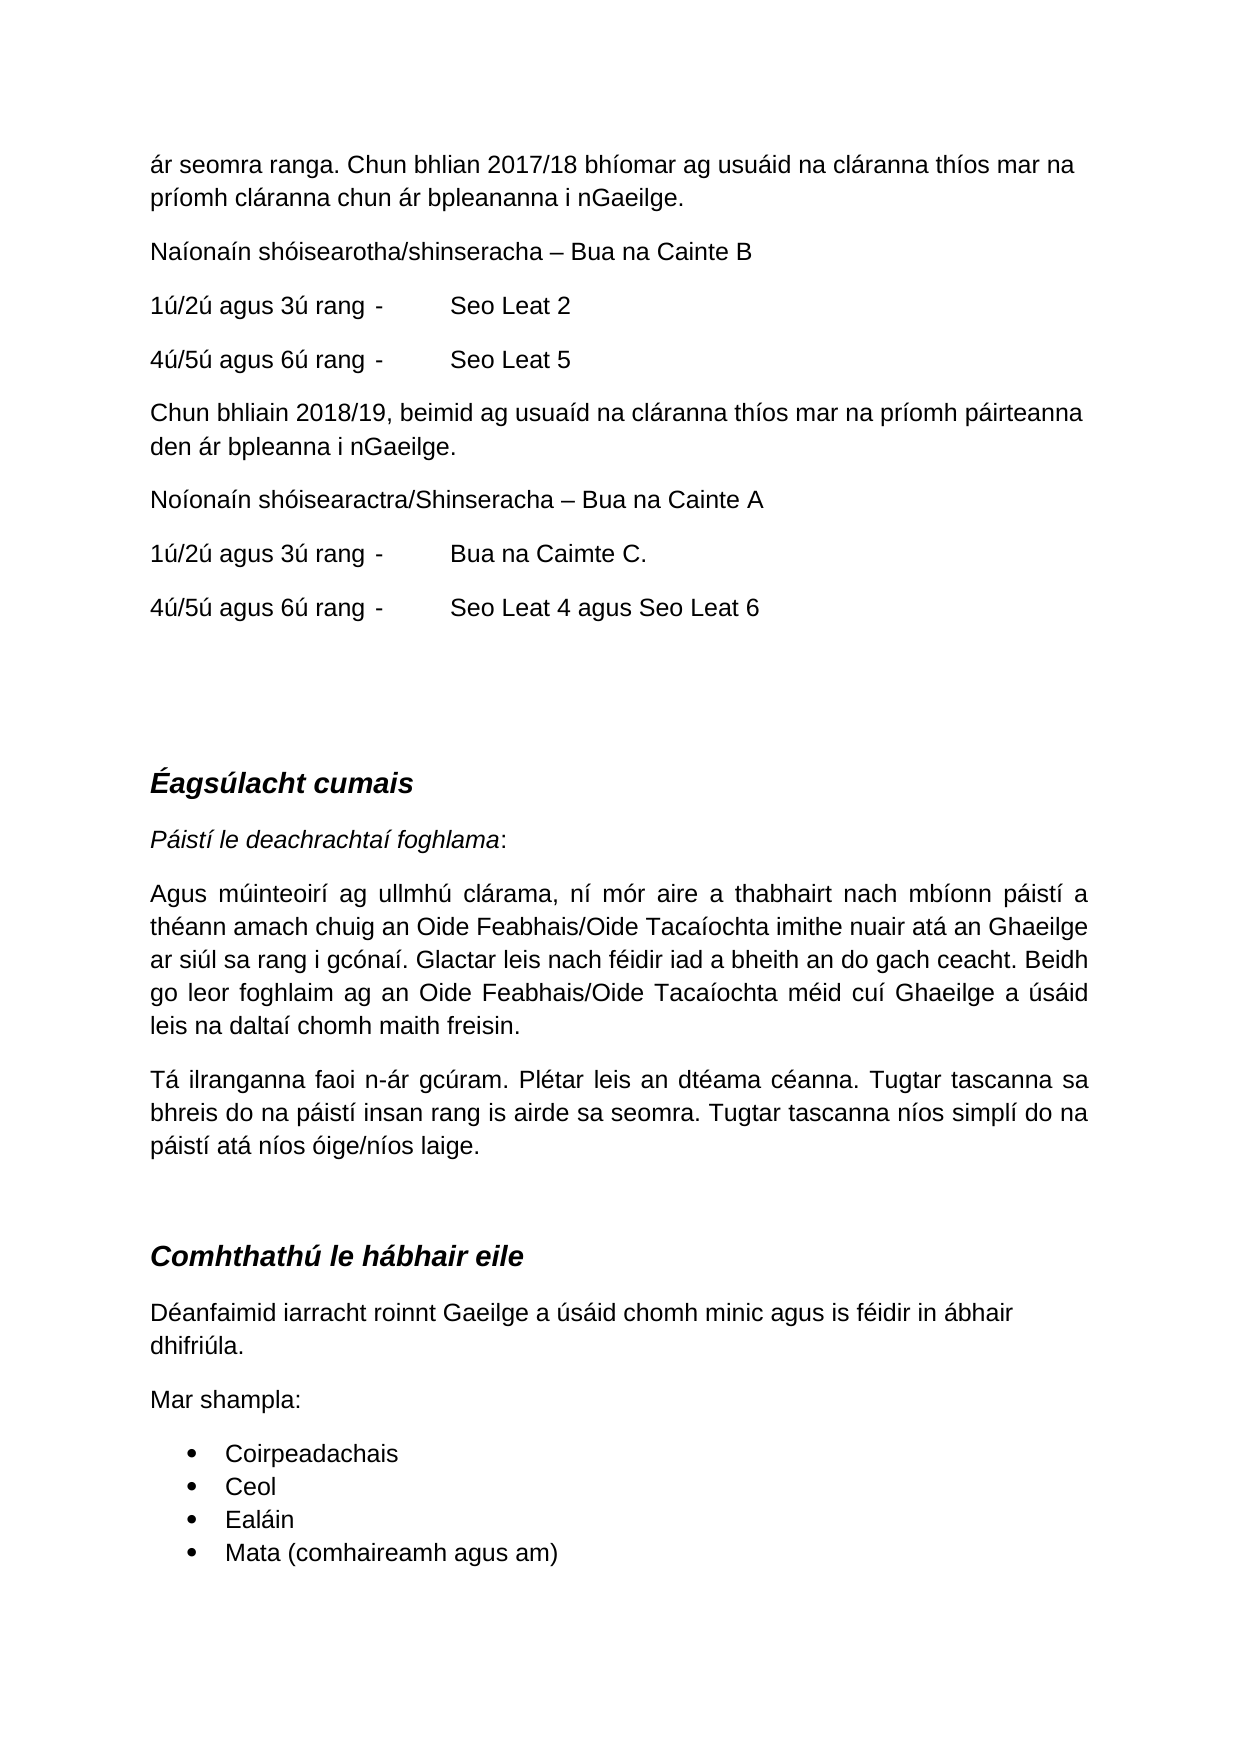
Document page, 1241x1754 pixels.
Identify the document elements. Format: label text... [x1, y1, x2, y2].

text Déanfaimid iarracht roinnt Gaeilge a úsáid chomh minic agus is féidir in ábhair dhifriúla. [150, 1298, 1090, 1360]
text 1ú/2ú agus 3ú rang - Bua na Caimte C. [150, 539, 1090, 568]
list Mata (comhaireamh agus am) [187, 1538, 1090, 1567]
text Mar shampla: [150, 1385, 1090, 1413]
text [150, 150, 1090, 212]
text 1ú/2ú agus 3ú rang - Seo Leat 2 [150, 291, 1090, 319]
text 4ú/5ú agus 6ú rang - Seo Leat 5 [150, 344, 1090, 373]
text Noíonaín shóisearactra/Shinseracha – Bua na Cainte A [150, 485, 1090, 514]
text Comhthathú le hábhair eile [150, 1238, 1090, 1272]
text Tá ilranganna faoi n-ár gcúram. Plétar leis an dtéama céanna. Tugtar tascanna sa bhreis do na páistí insan rang is airde sa seomra. Tugtar tascanna níos simplí do na páistí atá níos óige/níos laige. [150, 1065, 1090, 1159]
list Ceol [187, 1472, 1090, 1501]
text Éagsúlacht cumais [150, 766, 1090, 799]
text Páistí le deachrachtaí foghlama: [150, 825, 1090, 854]
text Chun bhliain 2018/19, beimid ag usuaíd na cláranna thíos mar na príomh páirteanna den ár bpleanna i nGaeilge. [150, 398, 1090, 460]
text Agus múinteoirí ag ullmhú clárama, ní mór aire a thabhairt nach mbíonn páistí a théann amach chuig an Oide Feabhais/Oide Tacaíochta imithe nuair atá an Ghaeilge ar siúl sa rang i gcónaí. Glactar leis nach féidir iad a bheith an do gach ceacht. Beidh go leor foghlaim ag an Oide Feabhais/Oide Tacaíochta méid cuí Ghaeilge a úsáid leis na daltaí chomh maith freisin. [150, 879, 1090, 1040]
list Coirpeadachais [187, 1439, 1090, 1467]
list Ealáin [187, 1505, 1090, 1534]
text Naíonaín shóisearotha/shinseracha – Bua na Cainte B [150, 237, 1090, 266]
text 4ú/5ú agus 6ú rang - Seo Leat 4 agus Seo Leat 6 [150, 593, 1090, 622]
